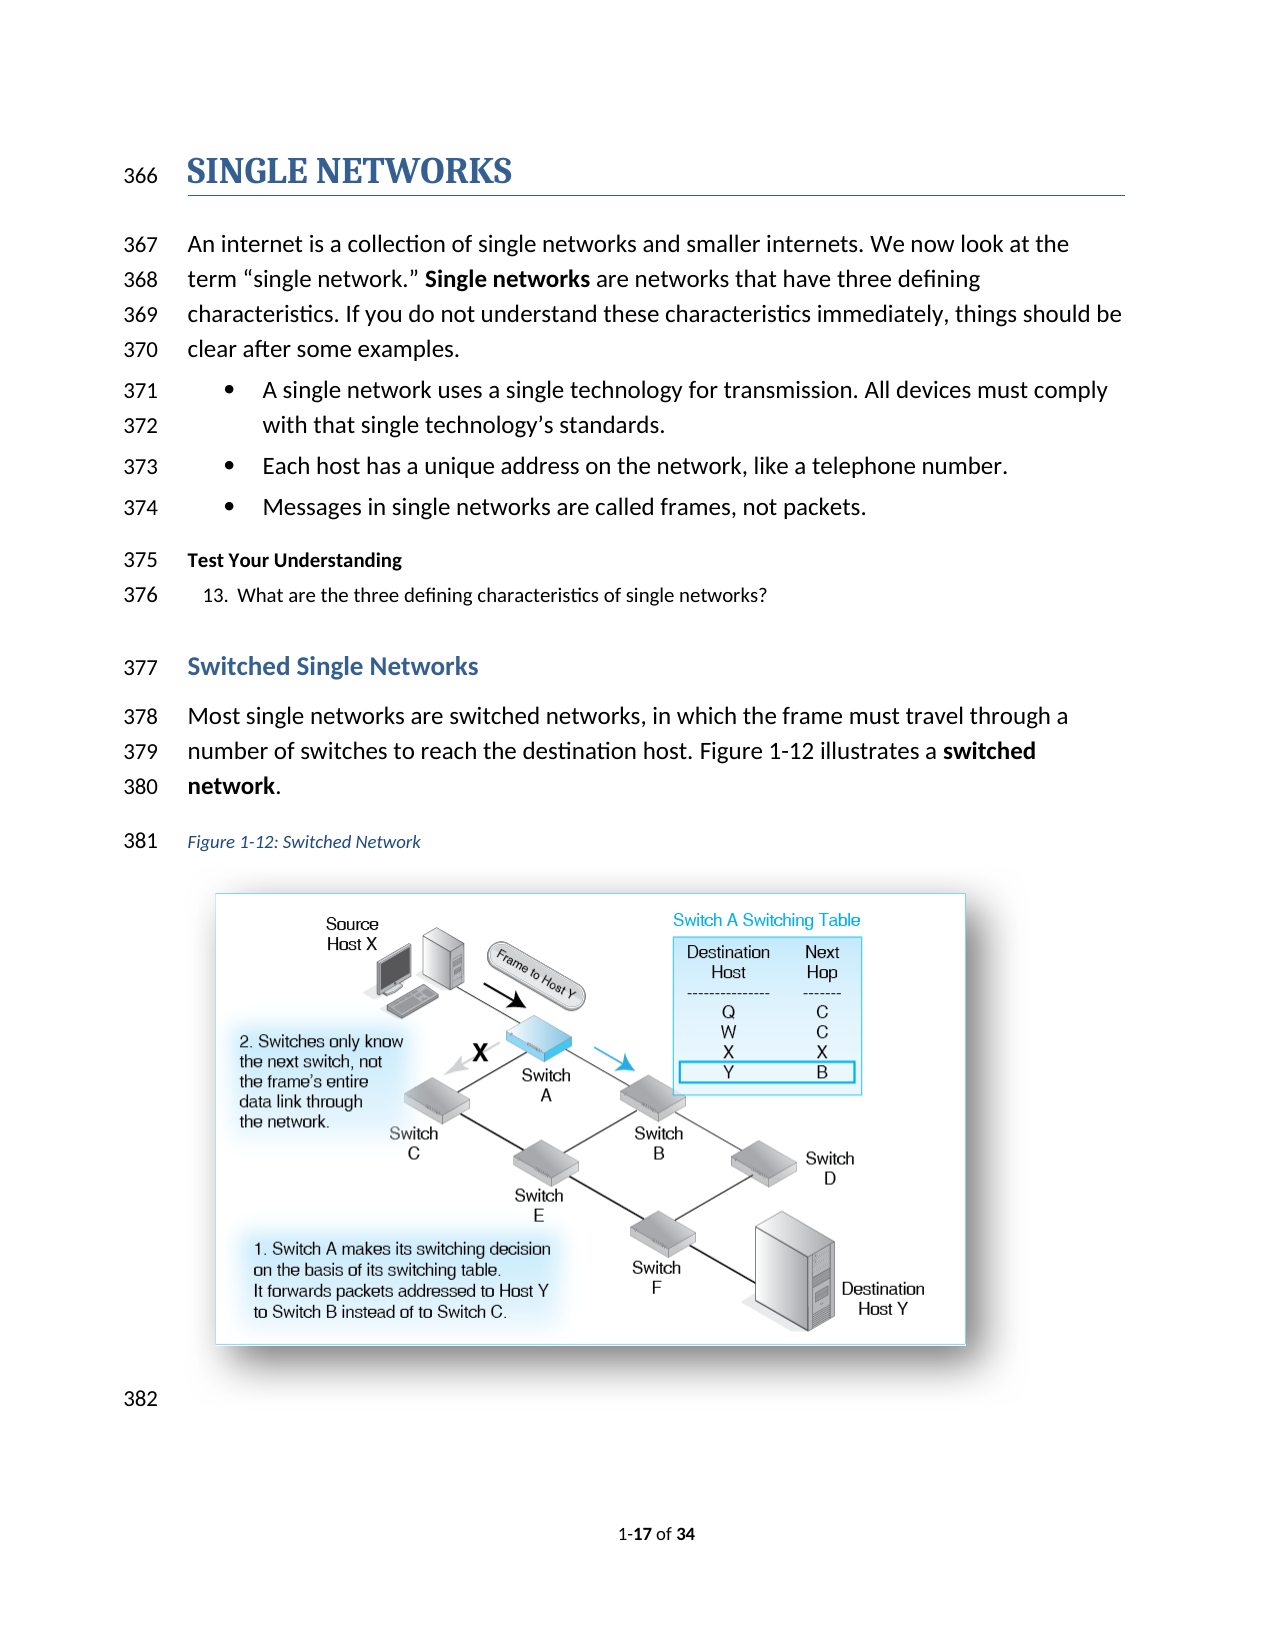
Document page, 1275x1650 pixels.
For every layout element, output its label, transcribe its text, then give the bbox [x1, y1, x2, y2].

text 13. What are the three defining characteristics of single networks? [187, 583, 1125, 608]
subtitle Switched Single Networks [187, 649, 1125, 682]
text An internet is a collection of single networks and smaller internets. We now look at the term “single network.” Single networks are networks that have three defining characteristics. If you do not understand these characteristics immediately, things should be clear after some examples. [187, 228, 1125, 363]
text Most single networks are switched networks, in which the frame must travel through a number of switches to reach the destination host. Figure 1-18 illustrates a switched network. [187, 700, 1125, 800]
picture [215, 893, 966, 1346]
text Messages in single networks are called frames, not packets. [225, 491, 1125, 522]
text Each host has a unique address on the network, like a telephone number. [225, 450, 1125, 481]
text Figure 1-12: Switched Network [187, 830, 1125, 853]
text Test Your Understanding [187, 547, 1125, 573]
subtitle Single Networks [187, 150, 1125, 196]
text A single network uses a single technology for transmission. All devices must comply with that single technology’s standards. [225, 374, 1125, 439]
